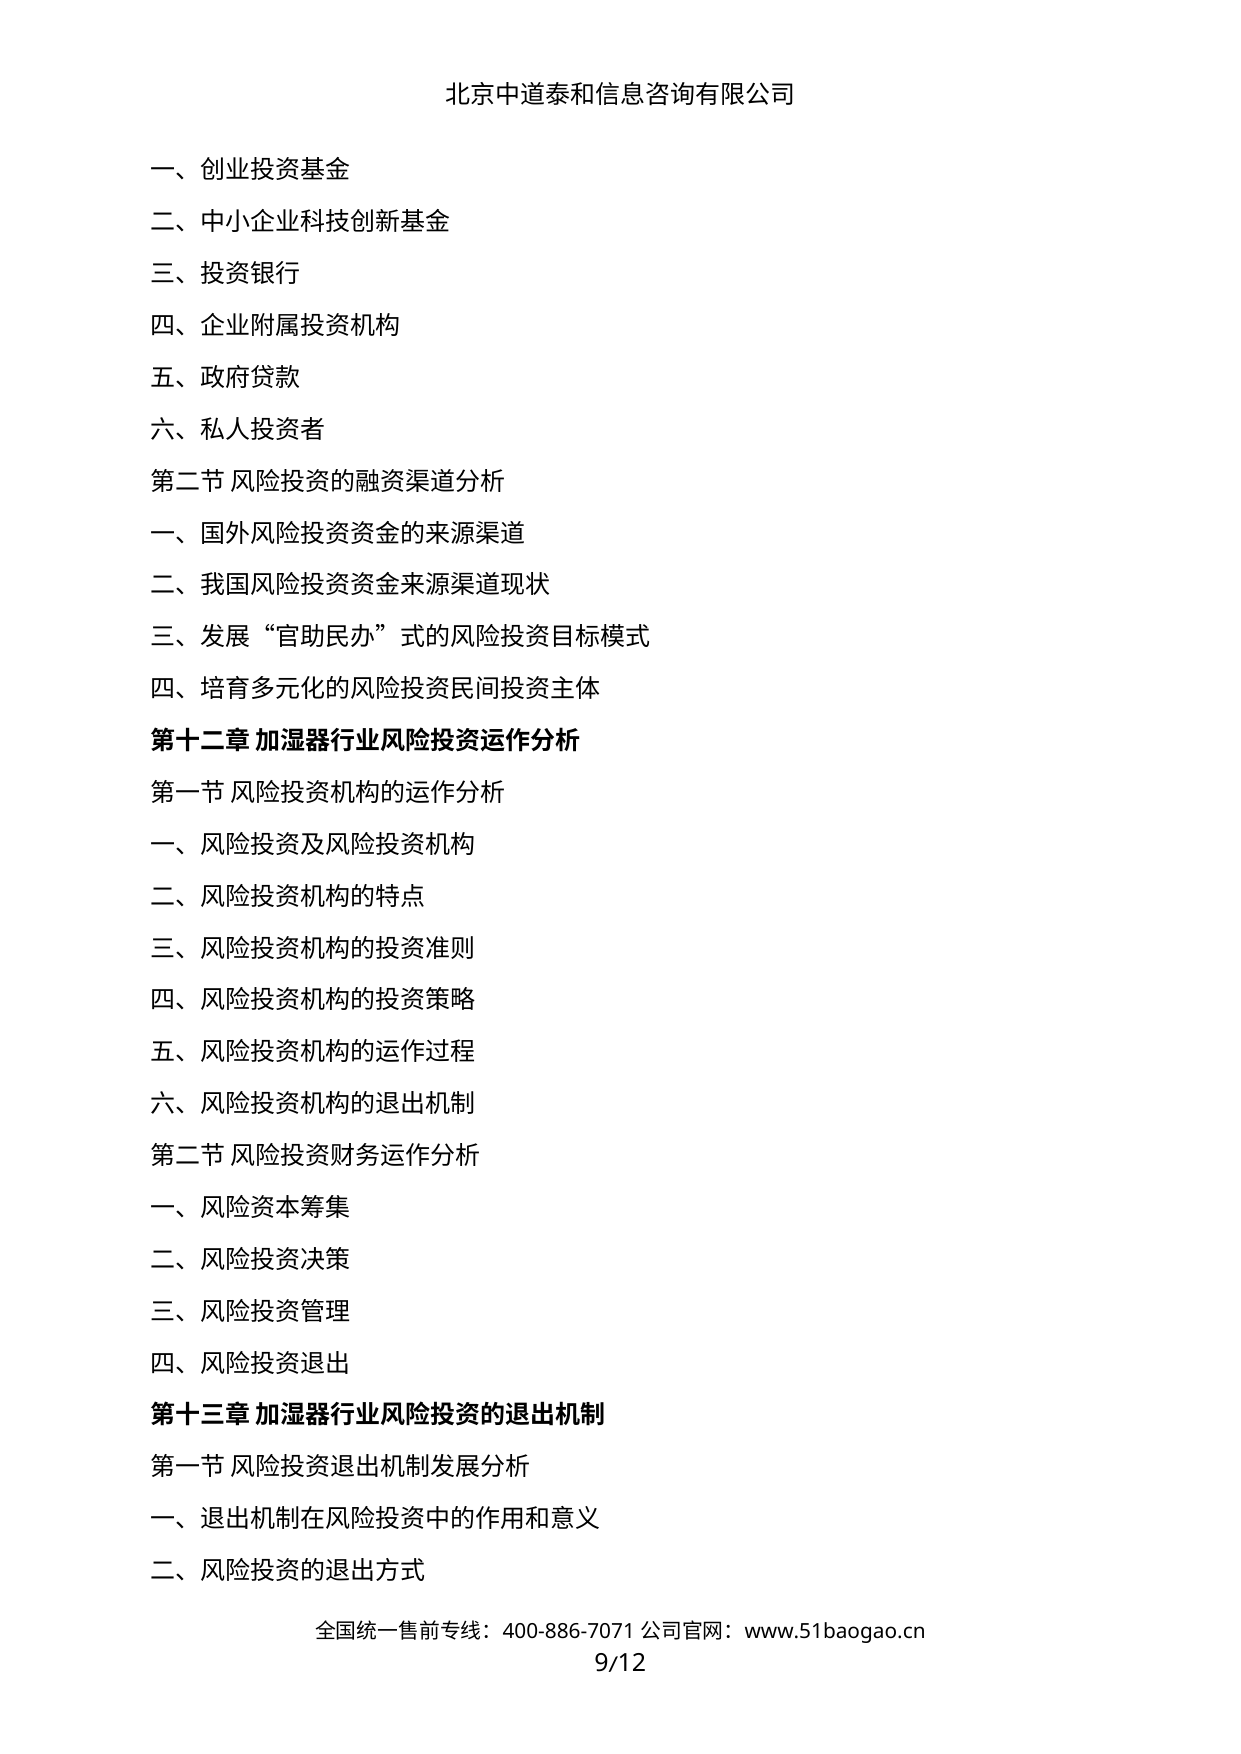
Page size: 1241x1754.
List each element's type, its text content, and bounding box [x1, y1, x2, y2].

text 二、我国风险投资资金来源渠道现状 [150, 565, 1090, 601]
text 六、私人投资者 [150, 409, 1090, 446]
text 三、风险投资管理 [150, 1291, 1090, 1327]
text 一、国外风险投资资金的来源渠道 [150, 513, 1090, 549]
text 四、风险投资机构的投资策略 [150, 980, 1090, 1016]
text 四、企业附属投资机构 [150, 306, 1090, 342]
text 三、风险投资机构的投资准则 [150, 928, 1090, 964]
text 第十三章 加湿器行业风险投资的退出机制 [150, 1395, 1090, 1431]
text 六、风险投资机构的退出机制 [150, 1084, 1090, 1120]
text 三、发展“官助民办”式的风险投资目标模式 [150, 617, 1090, 653]
text 第二节 风险投资的融资渠道分析 [150, 461, 1090, 497]
text 一、风险投资及风险投资机构 [150, 824, 1090, 861]
text 一、创业投资基金 [150, 150, 1090, 186]
text 二、风险投资机构的特点 [150, 876, 1090, 912]
text 第二节 风险投资财务运作分析 [150, 1136, 1090, 1172]
text 二、风险投资的退出方式 [150, 1551, 1090, 1587]
text 五、风险投资机构的运作过程 [150, 1032, 1090, 1068]
text 第一节 风险投资机构的运作分析 [150, 772, 1090, 809]
text 第一节 风险投资退出机制发展分析 [150, 1447, 1090, 1483]
text 二、中小企业科技创新基金 [150, 202, 1090, 238]
text 二、风险投资决策 [150, 1239, 1090, 1276]
text 第十二章 加湿器行业风险投资运作分析 [150, 721, 1090, 757]
text 四、风险投资退出 [150, 1343, 1090, 1379]
text 一、风险资本筹集 [150, 1187, 1090, 1224]
text 五、政府贷款 [150, 357, 1090, 394]
text 一、退出机制在风险投资中的作用和意义 [150, 1499, 1090, 1535]
text 四、培育多元化的风险投资民间投资主体 [150, 669, 1090, 705]
text 三、投资银行 [150, 254, 1090, 290]
